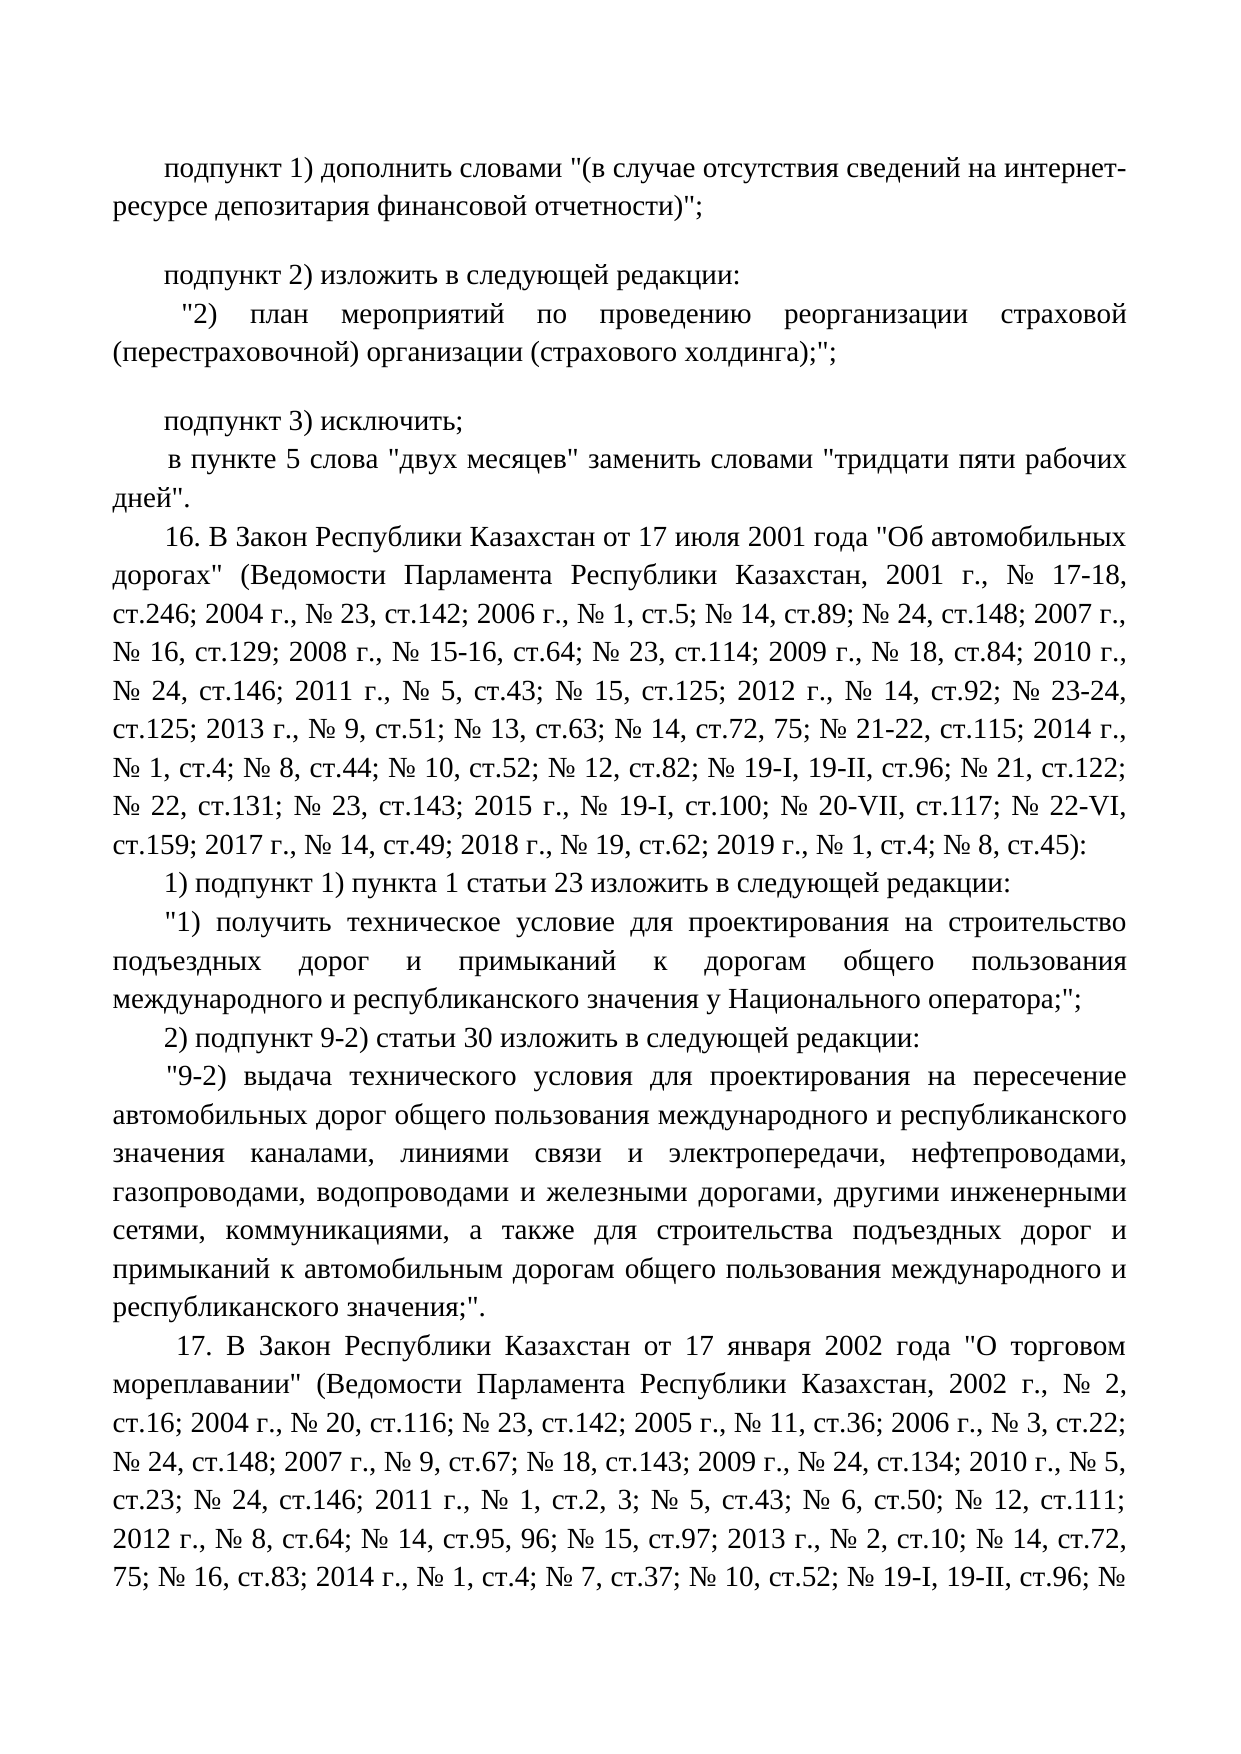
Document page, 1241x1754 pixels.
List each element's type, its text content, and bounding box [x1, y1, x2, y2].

text "1) получить техническое условие для проектирования на строительство подъездных дорог и примыканий к дорогам общего пользования международного и республиканского значения у Национального оператора;"; [112, 904, 1128, 1015]
text подпункт 3) исключить; [112, 403, 1128, 437]
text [112, 1328, 1128, 1593]
text 16. В Закон Республики Казахстан от 17 июля 2001 года "Об автомобильных дорогах" (Ведомости Парламента Республики Казахстан, 2001 г., № 17-18, ст.246; 2004 г., № 23, ст.142; 2006 г., № 1, ст.5; № 14, ст.89; № 24, ст.148; 2007 г., № 16, ст.129; 2008 г., № 15-16, ст.64; № 23, ст.114; 2009 г., № 18, ст.84; 2010 г., № 24, ст.146; 2011 г., № 5, ст.43; № 15, ст.125; 2012 г., № 14, ст.92; № 23-24, ст.125; 2013 г., № 9, ст.51; № 13, ст.63; № 14, ст.72, 75; № 21-22, ст.115; 2014 г., № 1, ст.4; № 8, ст.44; № 10, ст.52; № 12, ст.82; № 19-І, 19-II, ст.96; № 21, ст.122; № 22, ст.131; № 23, ст.143; 2015 г., № 19-І, cт.100; № 20-VII, ст.117; № 22-VI, ст.159; 2017 г., № 14, ст.49; 2018 г., № 19, ст.62; 2019 г., № 1, ст.4; № 8, ст.45): [112, 519, 1128, 861]
text "2) план мероприятий по проведению реорганизации страховой (перестраховочной) организации (страхового холдинга);"; [112, 296, 1128, 368]
text 2) подпункт 9-2) статьи 30 изложить в следующей редакции: [112, 1020, 1128, 1053]
text 1) подпункт 1) пункта 1 статьи 23 изложить в следующей редакции: [112, 866, 1128, 899]
text подпункт 1) дополнить словами "(в случае отсутствия сведений на интернет-ресурсе депозитария финансовой отчетности)"; [112, 150, 1128, 222]
text "9-2) выдача технического условия для проектирования на пересечение автомобильных дорог общего пользования международного и республиканского значения каналами, линиями связи и электропередачи, нефтепроводами, газопроводами, водопроводами и железными дорогами, другими инженерными сетями, коммуникациями, а также для строительства подъездных дорог и примыканий к автомобильным дорогам общего пользования международного и республиканского значения;". [112, 1058, 1128, 1323]
text подпункт 2) изложить в следующей редакции: [112, 257, 1128, 291]
text в пункте 5 слова "двух месяцев" заменить словами "тридцати пяти рабочих дней". [112, 442, 1128, 514]
